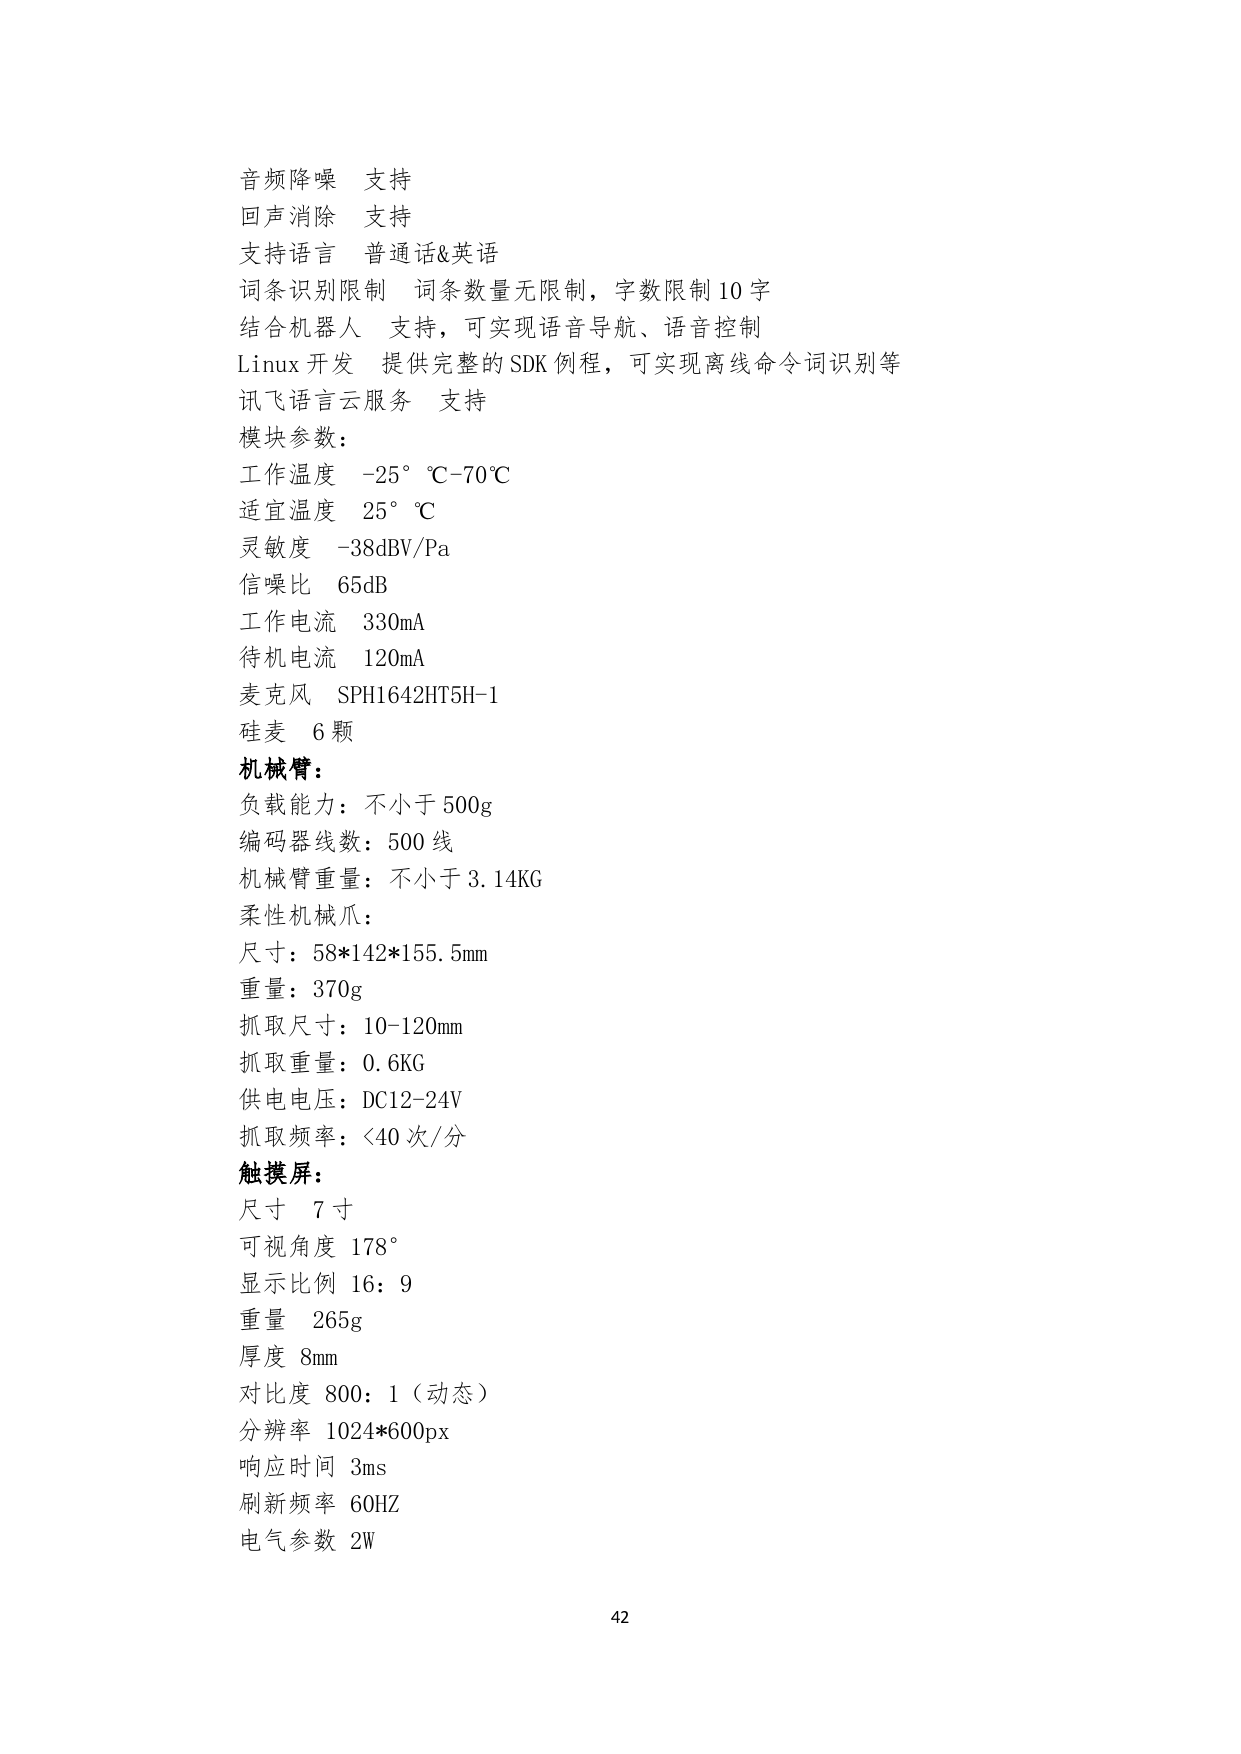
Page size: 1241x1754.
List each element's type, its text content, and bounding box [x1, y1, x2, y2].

text 机械臂重量：不小于3.14KG [187, 861, 1053, 893]
text 电气参数 2W [187, 1522, 1053, 1555]
text 灵敏度 -38dBV/Pa [187, 529, 1053, 562]
text 信噪比 65dB [187, 566, 1053, 599]
text 柔性机械爪： [187, 897, 1053, 930]
text 尺寸：58*142*155.5mm [187, 934, 1053, 967]
text 词条识别限制 词条数量无限制，字数限制10字 [187, 272, 1053, 305]
text 对比度 800：1（动态） [187, 1375, 1053, 1408]
text 尺寸 7寸 [187, 1191, 1053, 1224]
text 工作电流 330mA [187, 603, 1053, 636]
text 麦克风 SPH1642HT5H-1 [187, 677, 1053, 709]
text 适宜温度 25°℃ [187, 493, 1053, 525]
text 抓取重量：0.6KG [187, 1044, 1053, 1077]
text 音频降噪 支持 [187, 162, 1053, 194]
text 回声消除 支持 [187, 199, 1053, 231]
text 可视角度 178° [187, 1228, 1053, 1261]
text 抓取频率：<40次/分 [187, 1118, 1053, 1150]
text 待机电流 120mA [187, 640, 1053, 672]
text 供电电压：DC12-24V [187, 1081, 1053, 1114]
text 重量 265g [187, 1302, 1053, 1334]
text 重量：370g [187, 971, 1053, 1003]
text 硅麦 6颗 [187, 713, 1053, 746]
text 触摸屏： [187, 1155, 1053, 1187]
text 支持语言 普通话&英语 [187, 235, 1053, 268]
text 负载能力：不小于500g [187, 787, 1053, 819]
text 厚度 8mm [187, 1338, 1053, 1371]
text 结合机器人 支持，可实现语音导航、语音控制 [187, 309, 1053, 341]
text 机械臂： [187, 750, 1053, 783]
text 分辨率 1024*600px [187, 1412, 1053, 1444]
text Linux开发 提供完整的SDK例程，可实现离线命令词识别等 [187, 346, 1053, 378]
text 抓取尺寸：10-120mm [187, 1008, 1053, 1040]
text 编码器线数：500线 [187, 824, 1053, 856]
text 讯飞语言云服务 支持 [187, 382, 1053, 415]
text 模块参数： [187, 419, 1053, 452]
text 响应时间 3ms [187, 1449, 1053, 1481]
text 工作温度 -25°℃-70℃ [187, 456, 1053, 488]
text 刷新频率 60HZ [187, 1486, 1053, 1518]
text 显示比例 16：9 [187, 1265, 1053, 1297]
